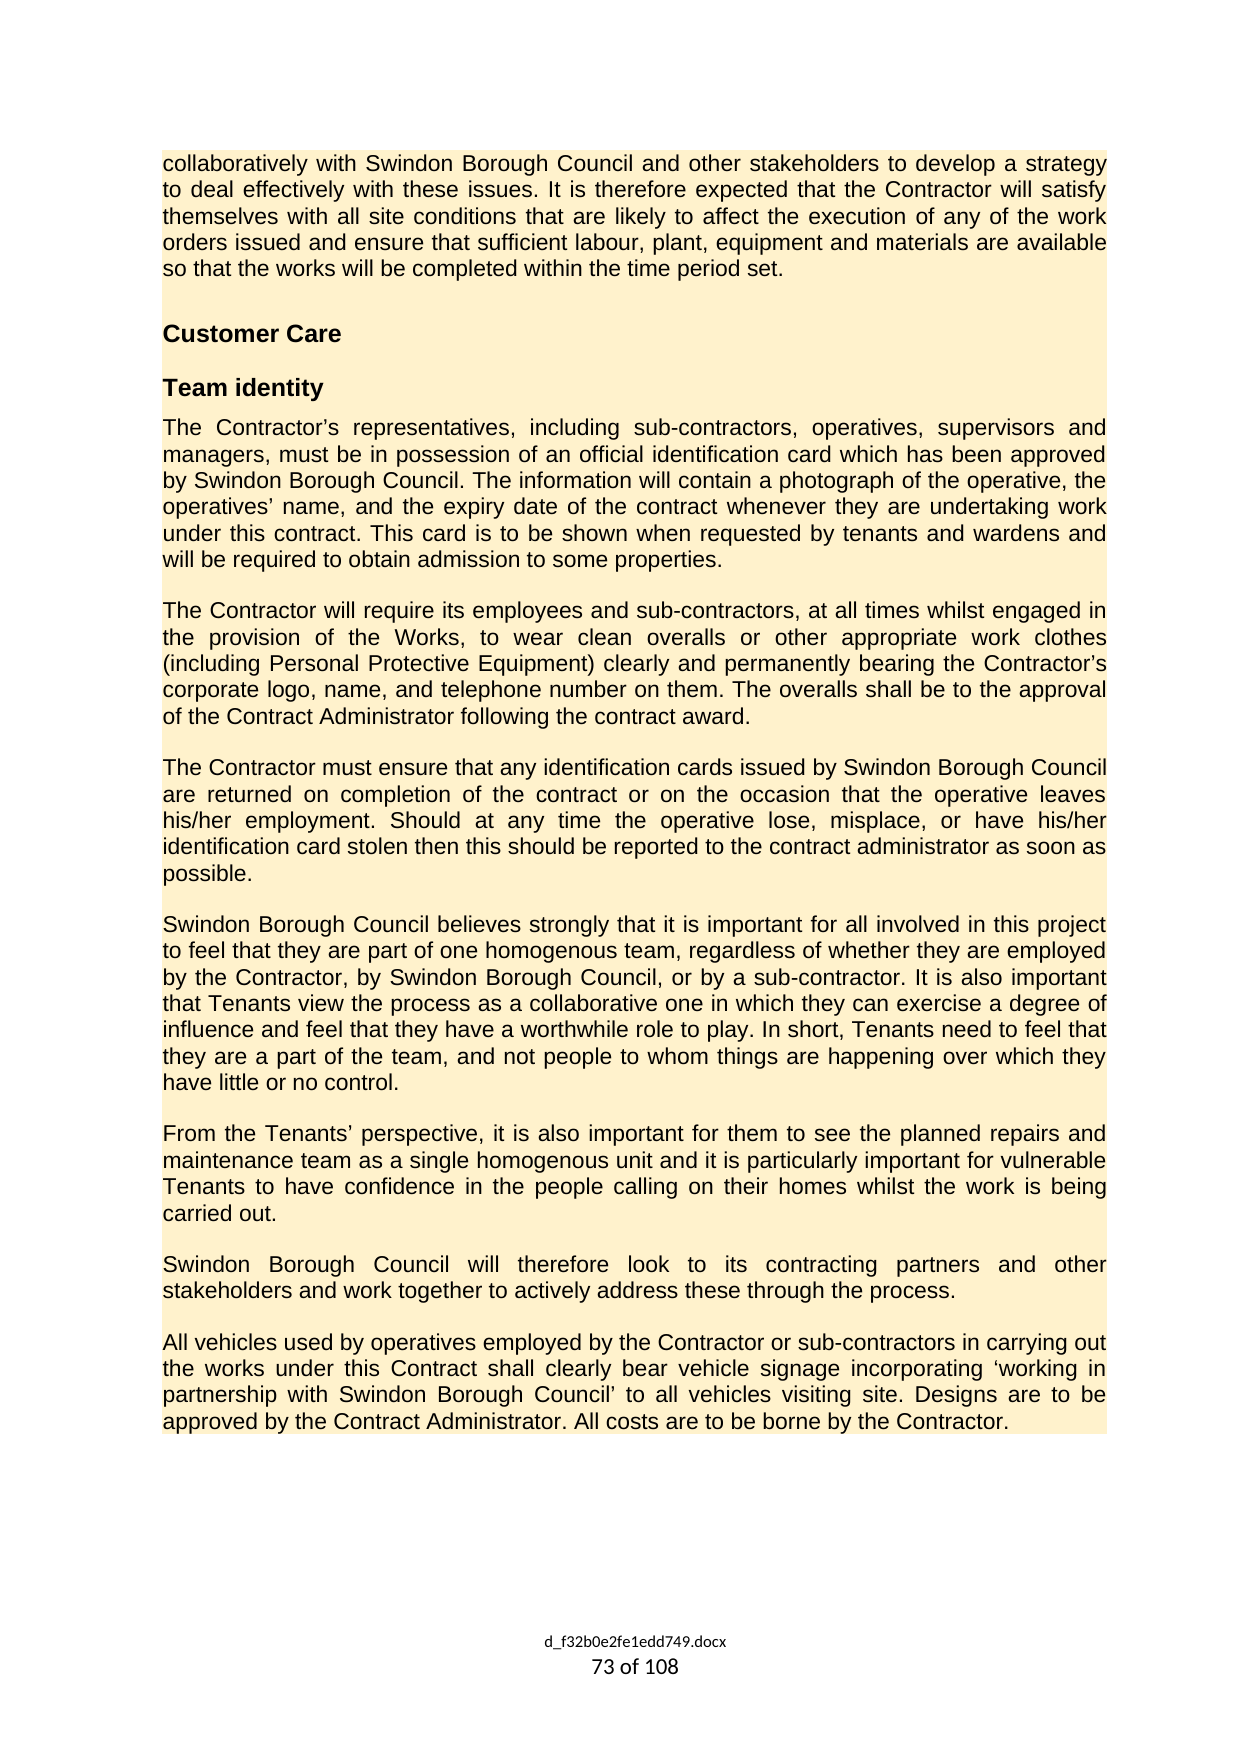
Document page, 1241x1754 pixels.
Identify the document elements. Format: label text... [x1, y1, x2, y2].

text The Contractor’s representatives, including sub-contractors, operatives, supervisors and managers, must be in possession of an official identification card which has been approved by Swindon Borough Council. The information will contain a photograph of the operative, the operatives’ name, and the expiry date of the contract whenever they are undertaking work under this contract. This card is to be shown when requested by tenants and wardens and will be required to obtain admission to some properties. [162, 414, 1107, 572]
text From the Tenants’ perspective, it is also important for them to see the planned repairs and maintenance team as a single homogenous unit and it is particularly important for vulnerable Tenants to have confidence in the people calling on their homes whilst the work is being carried out. [162, 1120, 1107, 1226]
text The Contractor must ensure that any identification cards issued by Swindon Borough Council are returned on completion of the contract or on the occasion that the operative leaves his/her employment. Should at any time the operative lose, misplace, or have his/her identification card stolen then this should be reported to the contract administrator as soon as possible. [162, 754, 1107, 886]
text Swindon Borough Council will therefore look to its contracting partners and other stakeholders and work together to actively address these through the process. [162, 1251, 1107, 1303]
text Swindon Borough Council believes strongly that it is important for all involved in this project to feel that they are part of one homogenous team, regardless of whether they are employed by the Contractor, by Swindon Borough Council, or by a sub-contractor. It is also important that Tenants view the process as a collaborative one in which they can exercise a degree of influence and feel that they have a worthwhile role to play. In short, Tenants need to feel that they are a part of the team, and not people to whom things are happening over which they have little or no control. [162, 911, 1107, 1095]
subtitle Customer Care [162, 319, 1107, 348]
text All vehicles used by operatives employed by the Contractor or sub-contractors in carrying out the works under this Contract shall clearly bear vehicle signage incorporating ‘working in partnership with Swindon Borough Council’ to all vehicles visiting site. Designs are to be approved by the Contract Administrator. All costs are to be borne by the Contractor. [162, 1328, 1107, 1434]
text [162, 150, 1107, 282]
text The Contractor will require its employees and sub-contractors, at all times whilst engaged in the provision of the Works, to wear clean overalls or other appropriate work clothes (including Personal Protective Equipment) clearly and permanently bearing the Contractor’s corporate logo, name, and telephone number on them. The overalls shall be to the approval of the Contract Administrator following the contract award. [162, 597, 1107, 729]
subtitle Team identity [162, 373, 1107, 402]
